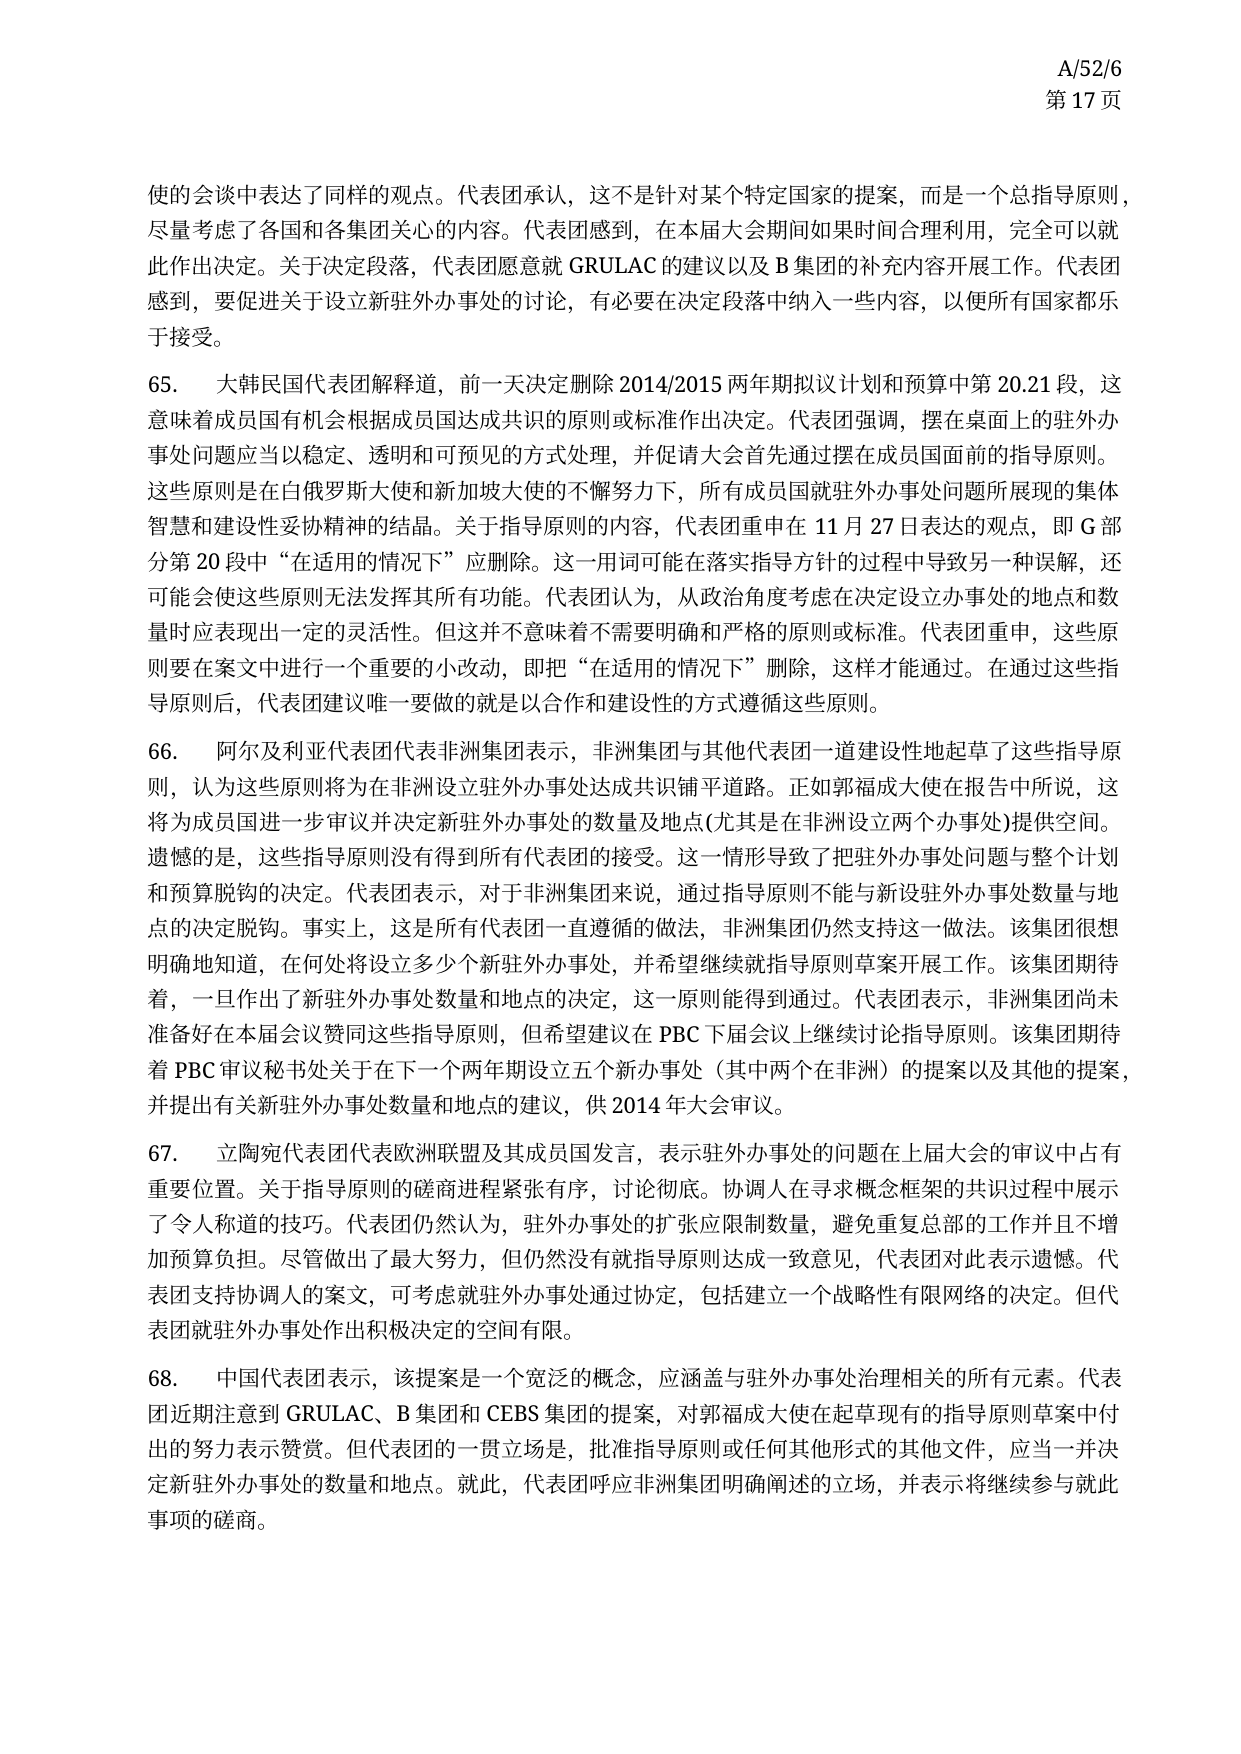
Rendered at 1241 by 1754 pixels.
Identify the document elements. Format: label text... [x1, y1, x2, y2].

list 中国代表团表示，该提案是一个宽泛的概念，应涵盖与驻外办事处治理相关的所有元素。代表团近期注意到GRULAC、B集团和CEBS集团的提案，对郭福成大使在起草现有的指导原则草案中付出的努力表示赞赏。但代表团的一贯立场是，批准指导原则或任何其他形式的其他文件，应当一并决定新驻外办事处的数量和地点。就此，代表团呼应非洲集团明确阐述的立场，并表示将继续参与就此事项的磋商。 [148, 1357, 1122, 1534]
list 立陶宛代表团代表欧洲联盟及其成员国发言，表示驻外办事处的问题在上届大会的审议中占有重要位置。关于指导原则的磋商进程紧张有序，讨论彻底。协调人在寻求概念框架的共识过程中展示了令人称道的技巧。代表团仍然认为，驻外办事处的扩张应限制数量，避免重复总部的工作并且不增加预算负担。尽管做出了最大努力，但仍然没有就指导原则达成一致意见，代表团对此表示遗憾。代表团支持协调人的案文，可考虑就驻外办事处通过协定，包括建立一个战略性有限网络的决定。但代表团就驻外办事处作出积极决定的空间有限。 [148, 1132, 1122, 1345]
list 大韩民国代表团解释道，前一天决定删除2014/2015两年期拟议计划和预算中第20.21段，这意味着成员国有机会根据成员国达成共识的原则或标准作出决定。代表团强调，摆在桌面上的驻外办事处问题应当以稳定、透明和可预见的方式处理，并促请大会首先通过摆在成员国面前的指导原则。这些原则是在白俄罗斯大使和新加坡大使的不懈努力下，所有成员国就驻外办事处问题所展现的集体智慧和建设性妥协精神的结晶。关于指导原则的内容，代表团重申在11月27日表达的观点，即G部分第20段中“在适用的情况下”应删除。这一用词可能在落实指导方针的过程中导致另一种误解，还可能会使这些原则无法发挥其所有功能。代表团认为，从政治角度考虑在决定设立办事处的地点和数量时应表现出一定的灵活性。但这并不意味着不需要明确和严格的原则或标准。代表团重申，这些原则要在案文中进行一个重要的小改动，即把“在适用的情况下”删除，这样才能通过。在通过这些指导原则后，代表团建议唯一要做的就是以合作和建设性的方式遵循这些原则。 [148, 364, 1122, 718]
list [148, 174, 1122, 351]
list 阿尔及利亚代表团代表非洲集团表示，非洲集团与其他代表团一道建设性地起草了这些指导原则，认为这些原则将为在非洲设立驻外办事处达成共识铺平道路。正如郭福成大使在报告中所说，这将为成员国进一步审议并决定新驻外办事处的数量及地点(尤其是在非洲设立两个办事处)提供空间。遗憾的是，这些指导原则没有得到所有代表团的接受。这一情形导致了把驻外办事处问题与整个计划和预算脱钩的决定。代表团表示，对于非洲集团来说，通过指导原则不能与新设驻外办事处数量与地点的决定脱钩。事实上，这是所有代表团一直遵循的做法，非洲集团仍然支持这一做法。该集团很想明确地知道，在何处将设立多少个新驻外办事处，并希望继续就指导原则草案开展工作。该集团期待着，一旦作出了新驻外办事处数量和地点的决定，这一原则能得到通过。代表团表示，非洲集团尚未准备好在本届会议赞同这些指导原则，但希望建议在PBC下届会议上继续讨论指导原则。该集团期待着PBC审议秘书处关于在下一个两年期设立五个新办事处（其中两个在非洲）的提案以及其他的提案，并提出有关新驻外办事处数量和地点的建议，供2014年大会审议。 [148, 730, 1122, 1120]
